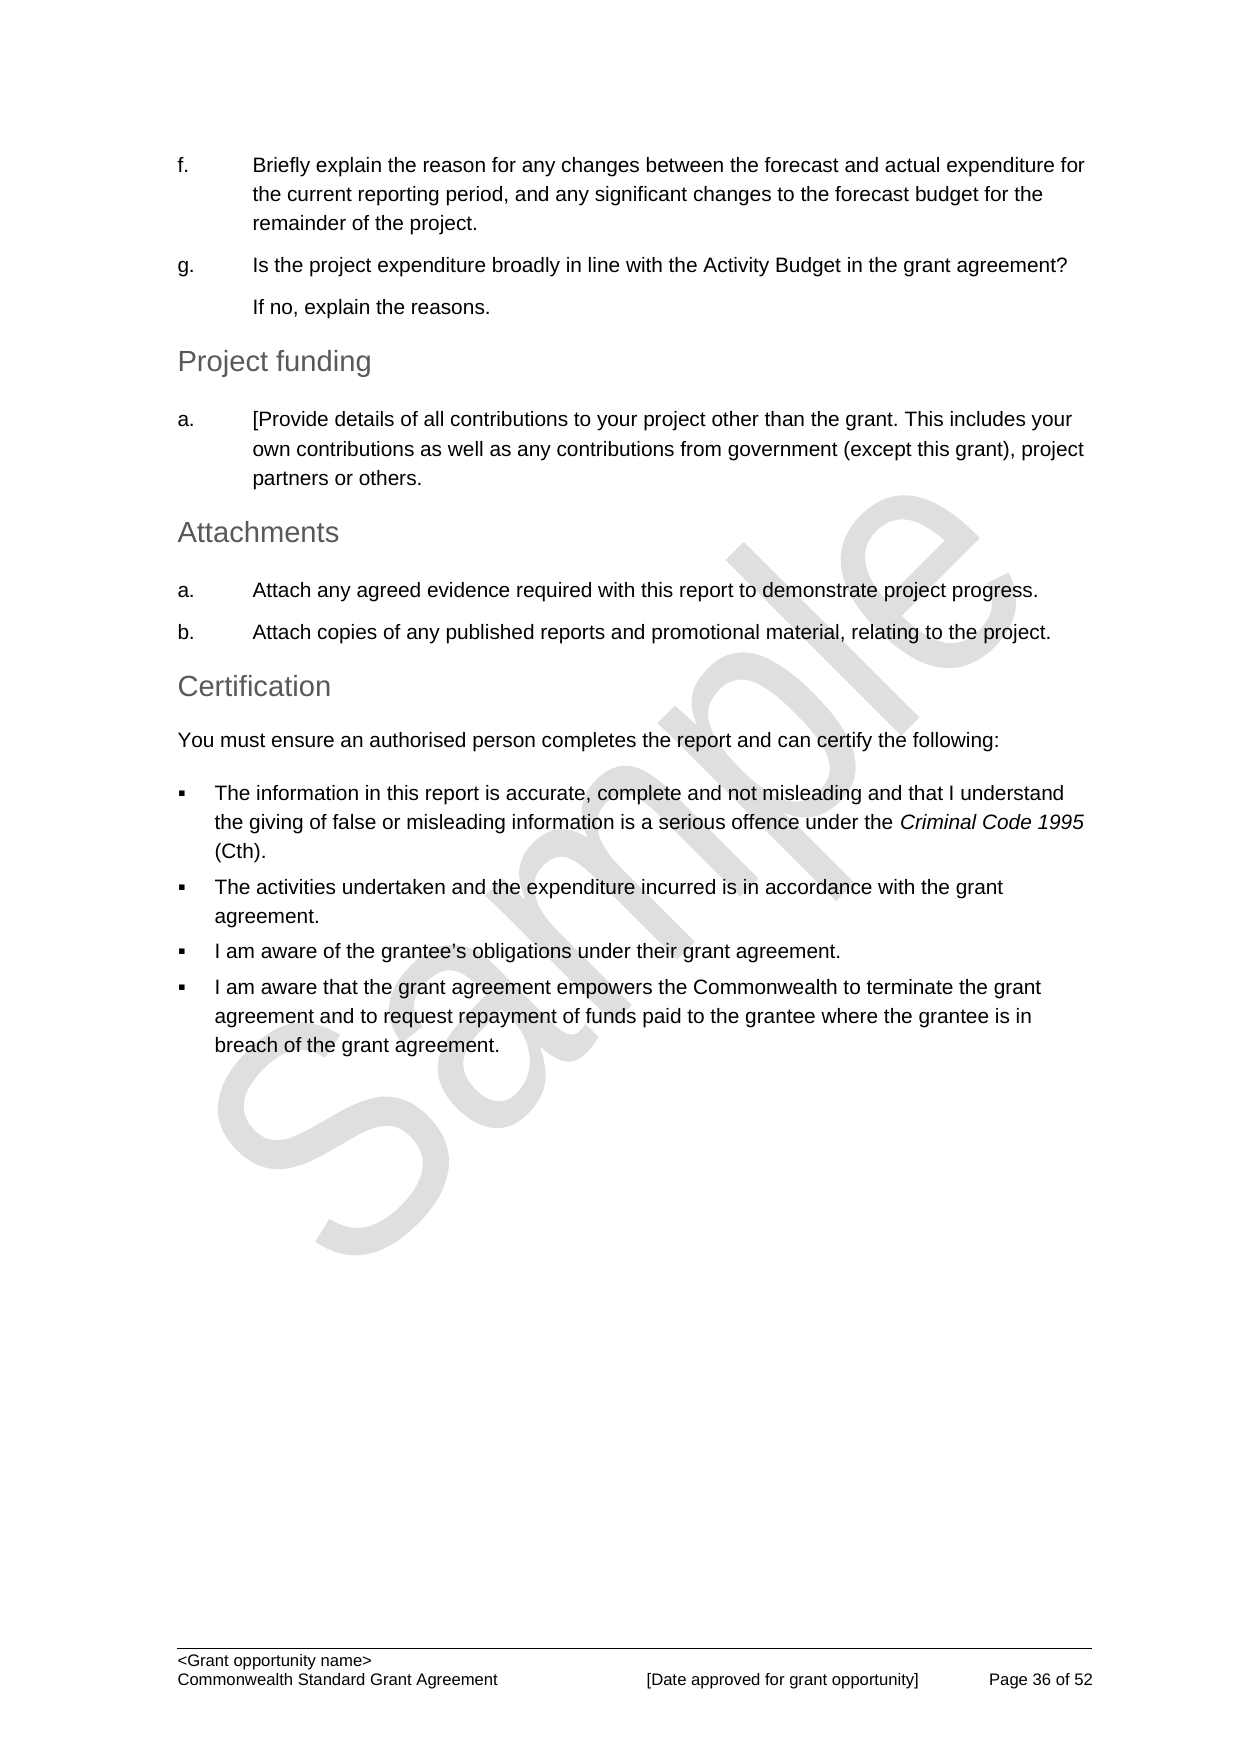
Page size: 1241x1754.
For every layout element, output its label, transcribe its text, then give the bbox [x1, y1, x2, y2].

text If no, explain the reasons. [252, 289, 1092, 318]
subtitle Attachments [177, 514, 1092, 548]
list The information in this report is accurate, complete and not misleading and that I understand the giving of false or misleading information is a serious offence under the Criminal Code 1995 (Cth). [177, 776, 1092, 863]
list I am aware of the grantee’s obligations under their grant agreement. [177, 934, 1092, 963]
subtitle Project funding [177, 343, 1092, 377]
list Is the project expenditure broadly in line with the Activity Budget in the grant agreement? [177, 248, 1092, 277]
list Briefly explain the reason for any changes between the forecast and actual expenditure for the current reporting period, and any significant changes to the forecast budget for the remainder of the project. [177, 148, 1092, 235]
subtitle Certification [177, 669, 1092, 702]
list Attach any agreed evidence required with this report to demonstrate project progress. [177, 573, 1092, 602]
text You must ensure an authorised person completes the report and can certify the following: [177, 727, 1092, 751]
list I am aware that the grant agreement empowers the Commonwealth to terminate the grant agreement and to request repayment of funds paid to the grantee where the grantee is in breach of the grant agreement. [177, 969, 1092, 1057]
list Attach copies of any published reports and promotional material, relating to the project. [177, 615, 1092, 644]
list The activities undertaken and the expenditure incurred is in accordance with the grant agreement. [177, 869, 1092, 928]
list [Provide details of all contributions to your project other than the grant. This includes your own contributions as well as any contributions from government (except this grant), project partners or others. [177, 402, 1092, 489]
